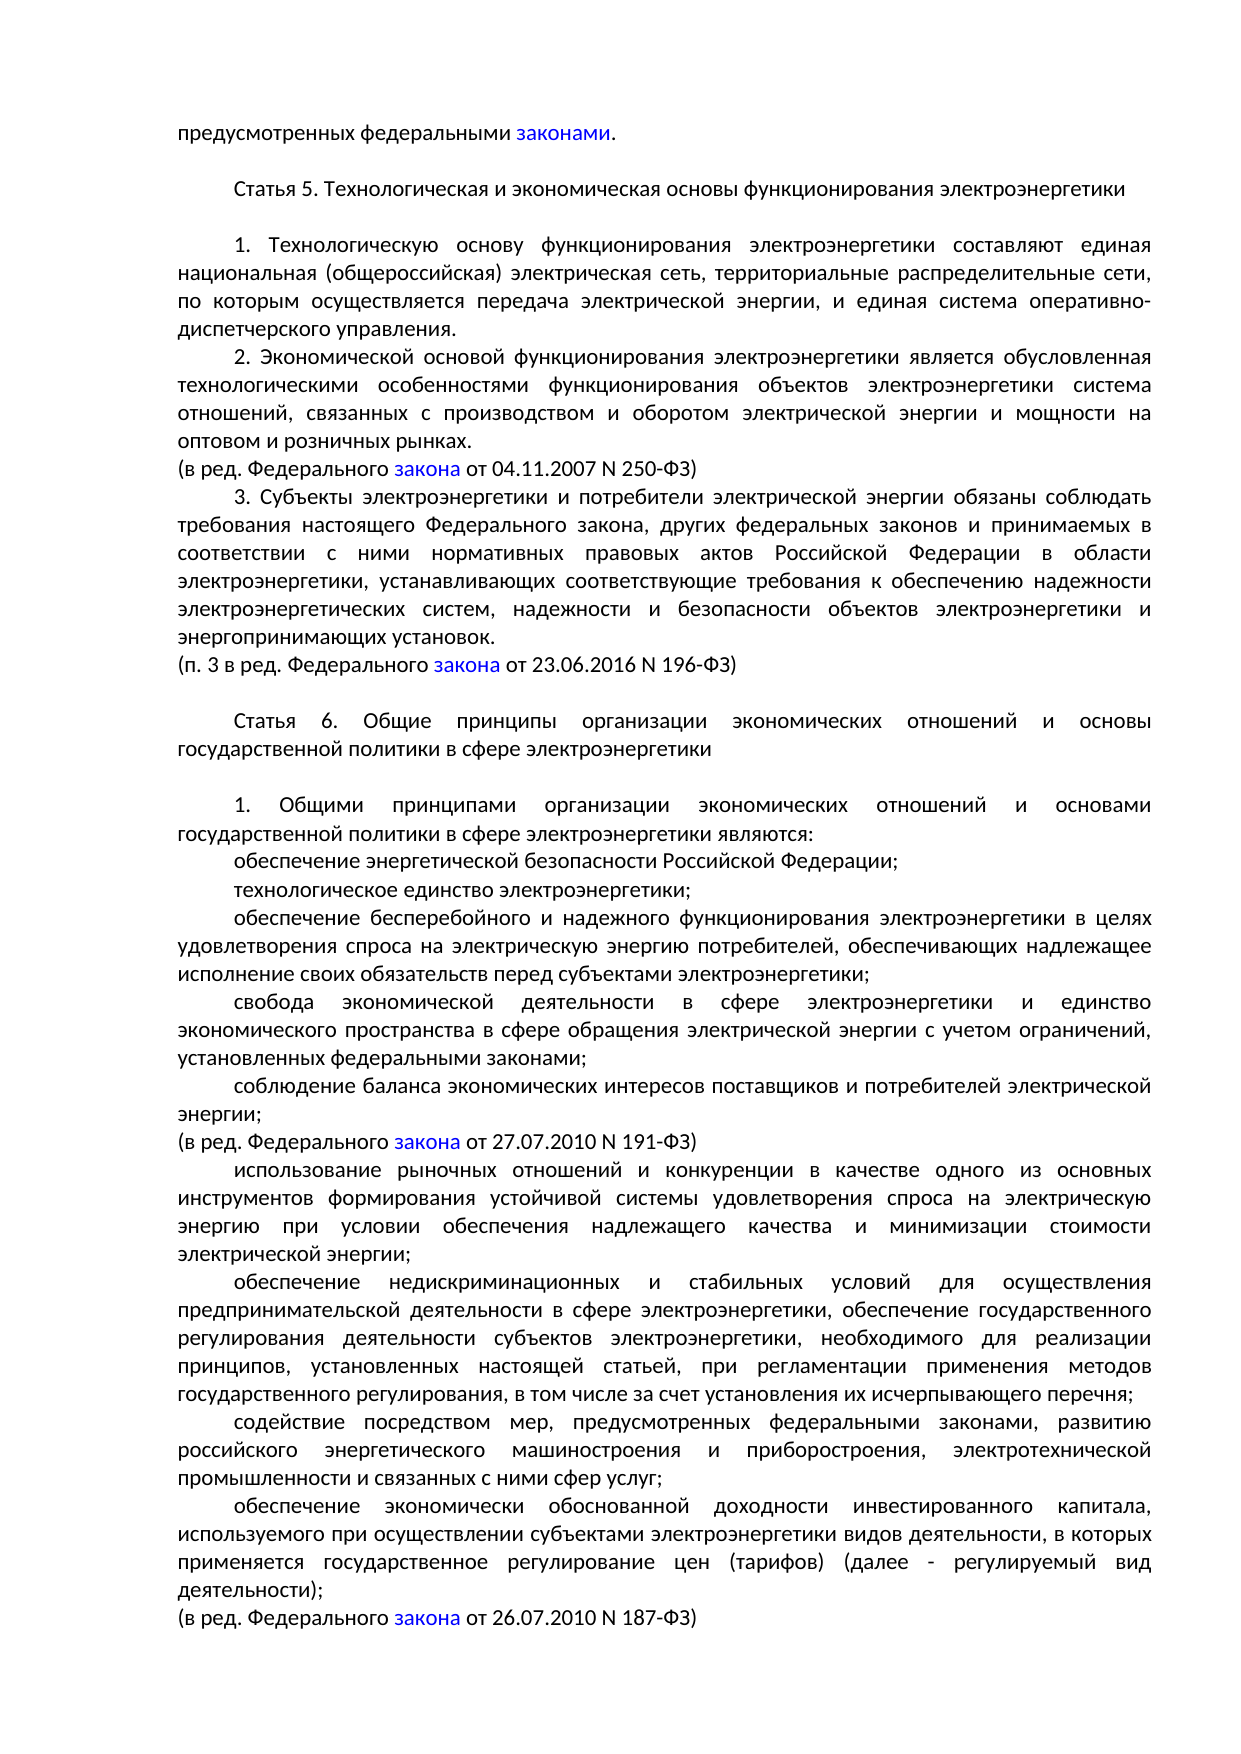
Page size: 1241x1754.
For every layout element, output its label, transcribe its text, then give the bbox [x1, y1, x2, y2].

text 2. Экономической основой функционирования электроэнергетики является обусловленная технологическими особенностями функционирования объектов электроэнергетики система отношений, связанных с производством и оборотом электрической энергии и мощности на оптовом и розничных рынках. [177, 342, 1152, 454]
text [177, 118, 1152, 146]
text свобода экономической деятельности в сфере электроэнергетики и единство экономического пространства в сфере обращения электрической энергии с учетом ограничений, установленных федеральными законами; [177, 987, 1152, 1071]
text (в ред. Федерального закона от 04.11.2007 N 250-ФЗ) [177, 454, 1152, 482]
text обеспечение недискриминационных и стабильных условий для осуществления предпринимательской деятельности в сфере электроэнергетики, обеспечение государственного регулирования деятельности субъектов электроэнергетики, необходимого для реализации принципов, установленных настоящей статьей, при регламентации применения методов государственного регулирования, в том числе за счет установления их исчерпывающего перечня; [177, 1267, 1152, 1407]
text использование рыночных отношений и конкуренции в качестве одного из основных инструментов формирования устойчивой системы удовлетворения спроса на электрическую энергию при условии обеспечения надлежащего качества и минимизации стоимости электрической энергии; [177, 1155, 1152, 1267]
text технологическое единство электроэнергетики; [177, 875, 1152, 903]
text соблюдение баланса экономических интересов поставщиков и потребителей электрической энергии; [177, 1071, 1152, 1127]
text Статья 5. Технологическая и экономическая основы функционирования электроэнергетики [177, 174, 1152, 202]
text обеспечение экономически обоснованной доходности инвестированного капитала, используемого при осуществлении субъектами электроэнергетики видов деятельности, в которых применяется государственное регулирование цен (тарифов) (далее - регулируемый вид деятельности); [177, 1491, 1152, 1603]
text Статья 6. Общие принципы организации экономических отношений и основы государственной политики в сфере электроэнергетики [177, 707, 1152, 763]
text обеспечение энергетической безопасности Российской Федерации; [177, 847, 1152, 875]
text содействие посредством мер, предусмотренных федеральными законами, развитию российского энергетического машиностроения и приборостроения, электротехнической промышленности и связанных с ними сфер услуг; [177, 1407, 1152, 1491]
text обеспечение бесперебойного и надежного функционирования электроэнергетики в целях удовлетворения спроса на электрическую энергию потребителей, обеспечивающих надлежащее исполнение своих обязательств перед субъектами электроэнергетики; [177, 903, 1152, 987]
text 3. Субъекты электроэнергетики и потребители электрической энергии обязаны соблюдать требования настоящего Федерального закона, других федеральных законов и принимаемых в соответствии с ними нормативных правовых актов Российской Федерации в области электроэнергетики, устанавливающих соответствующие требования к обеспечению надежности электроэнергетических систем, надежности и безопасности объектов электроэнергетики и энергопринимающих установок. [177, 482, 1152, 651]
text 1. Технологическую основу функционирования электроэнергетики составляют единая национальная (общероссийская) электрическая сеть, территориальные распределительные сети, по которым осуществляется передача электрической энергии, и единая система оперативно-диспетчерского управления. [177, 230, 1152, 342]
text (п. 3 в ред. Федерального закона от 23.06.2016 N 196-ФЗ) [177, 651, 1152, 678]
text (в ред. Федерального закона от 26.07.2010 N 187-ФЗ) [177, 1603, 1152, 1631]
text 1. Общими принципами организации экономических отношений и основами государственной политики в сфере электроэнергетики являются: [177, 791, 1152, 847]
text (в ред. Федерального закона от 27.07.2010 N 191-ФЗ) [177, 1127, 1152, 1155]
